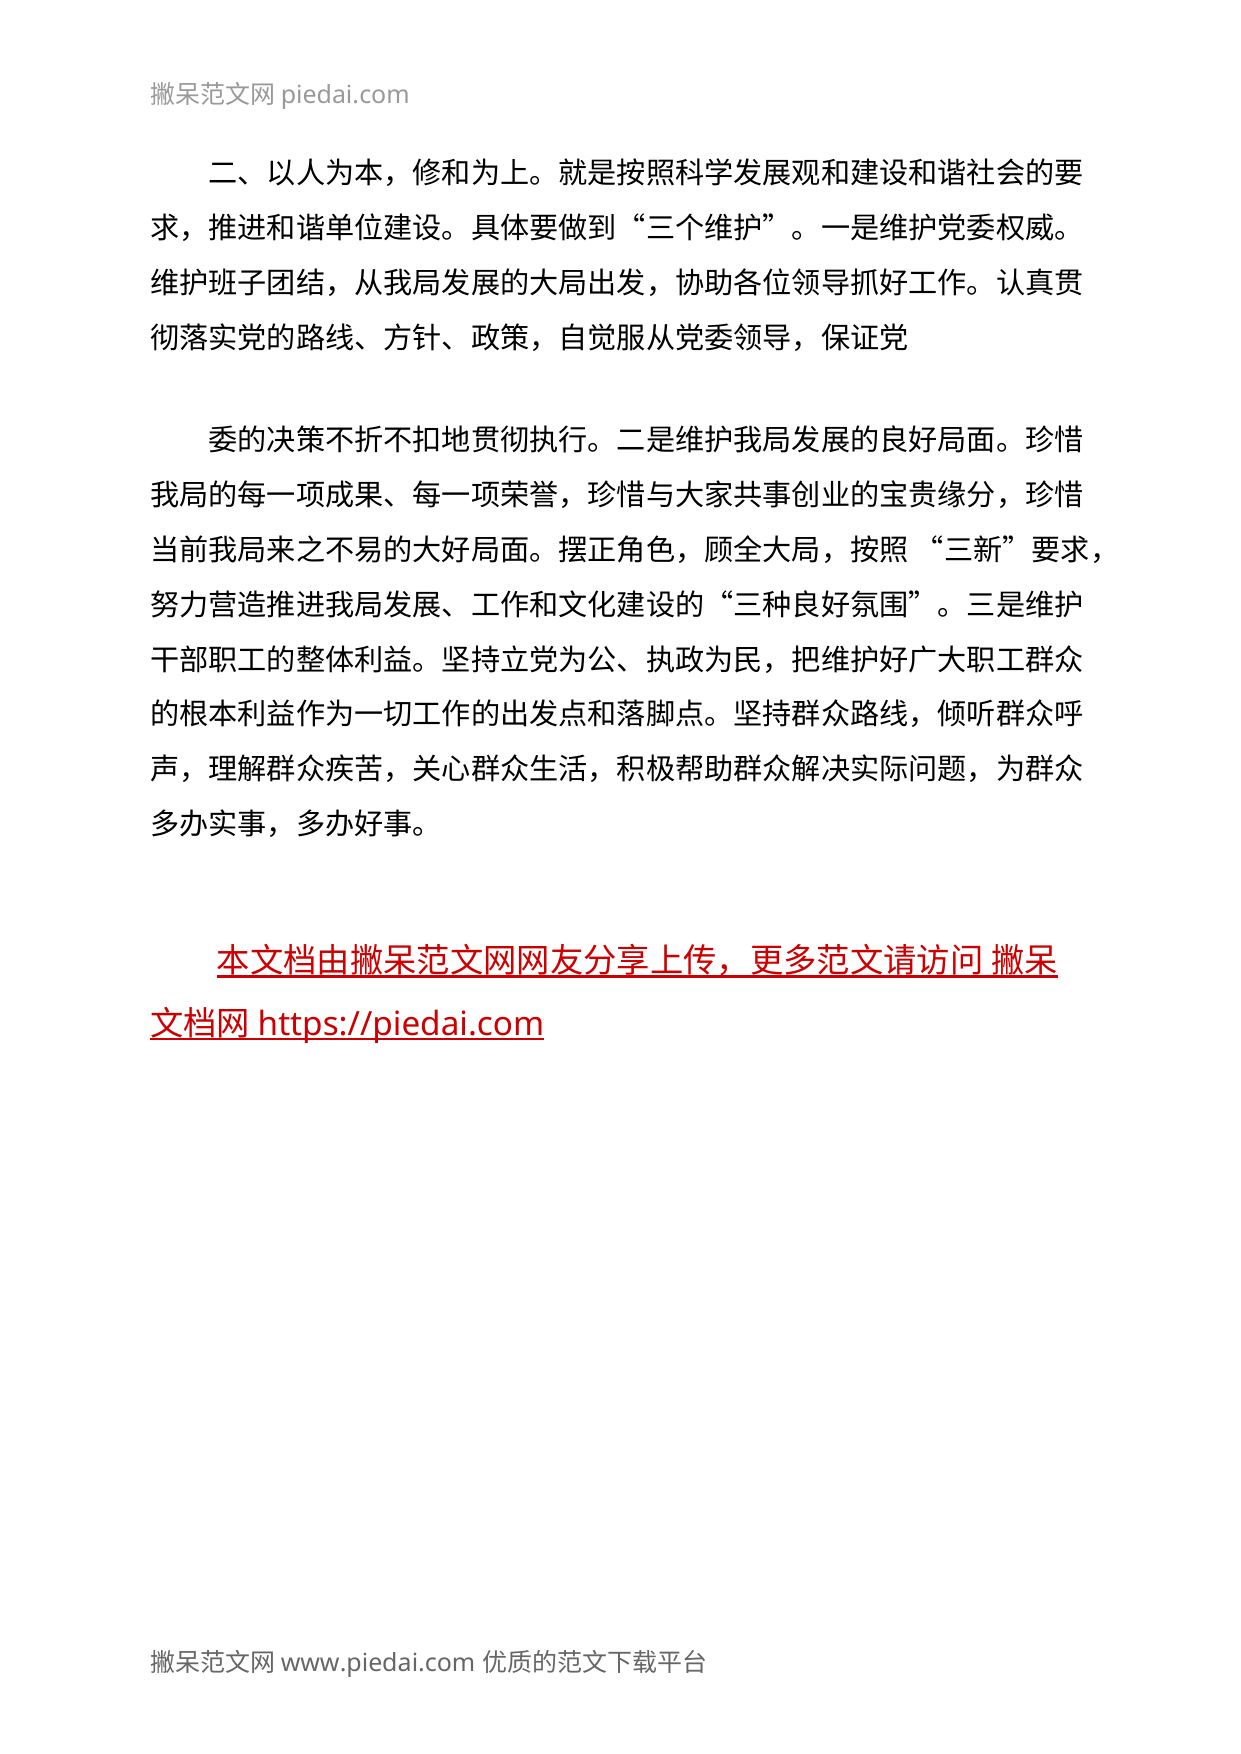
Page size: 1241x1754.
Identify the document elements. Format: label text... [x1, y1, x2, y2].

text 二、以人为本，修和为上。就是按照科学发展观和建设和谐社会的要求，推进和谐单位建设。具体要做到“三个维护”。一是维护党委权威。维护班子团结，从我局发展的大局出发，协助各位领导抓好工作。认真贯彻落实党的路线、方针、政策，自觉服从党委领导，保证党 [150, 150, 1090, 357]
text 本文档由撇呆范文网网友分享上传，更多范文请访问 撇呆文档网 https://piedai.com [150, 934, 1090, 1045]
text 委的决策不折不扣地贯彻执行。二是维护我局发展的良好局面。珍惜我局的每一项成果、每一项荣誉，珍惜与大家共事创业的宝贵缘分，珍惜当前我局来之不易的大好局面。摆正角色，顾全大局，按照 “三新”要求，努力营造推进我局发展、工作和文化建设的“三种良好氛围”。三是维护干部职工的整体利益。坚持立党为公、执政为民，把维护好广大职工群众的根本利益作为一切工作的出发点和落脚点。坚持群众路线，倾听群众呼声，理解群众疾苦，关心群众生活，积极帮助群众解决实际问题，为群众多办实事，多办好事。 [150, 416, 1090, 843]
